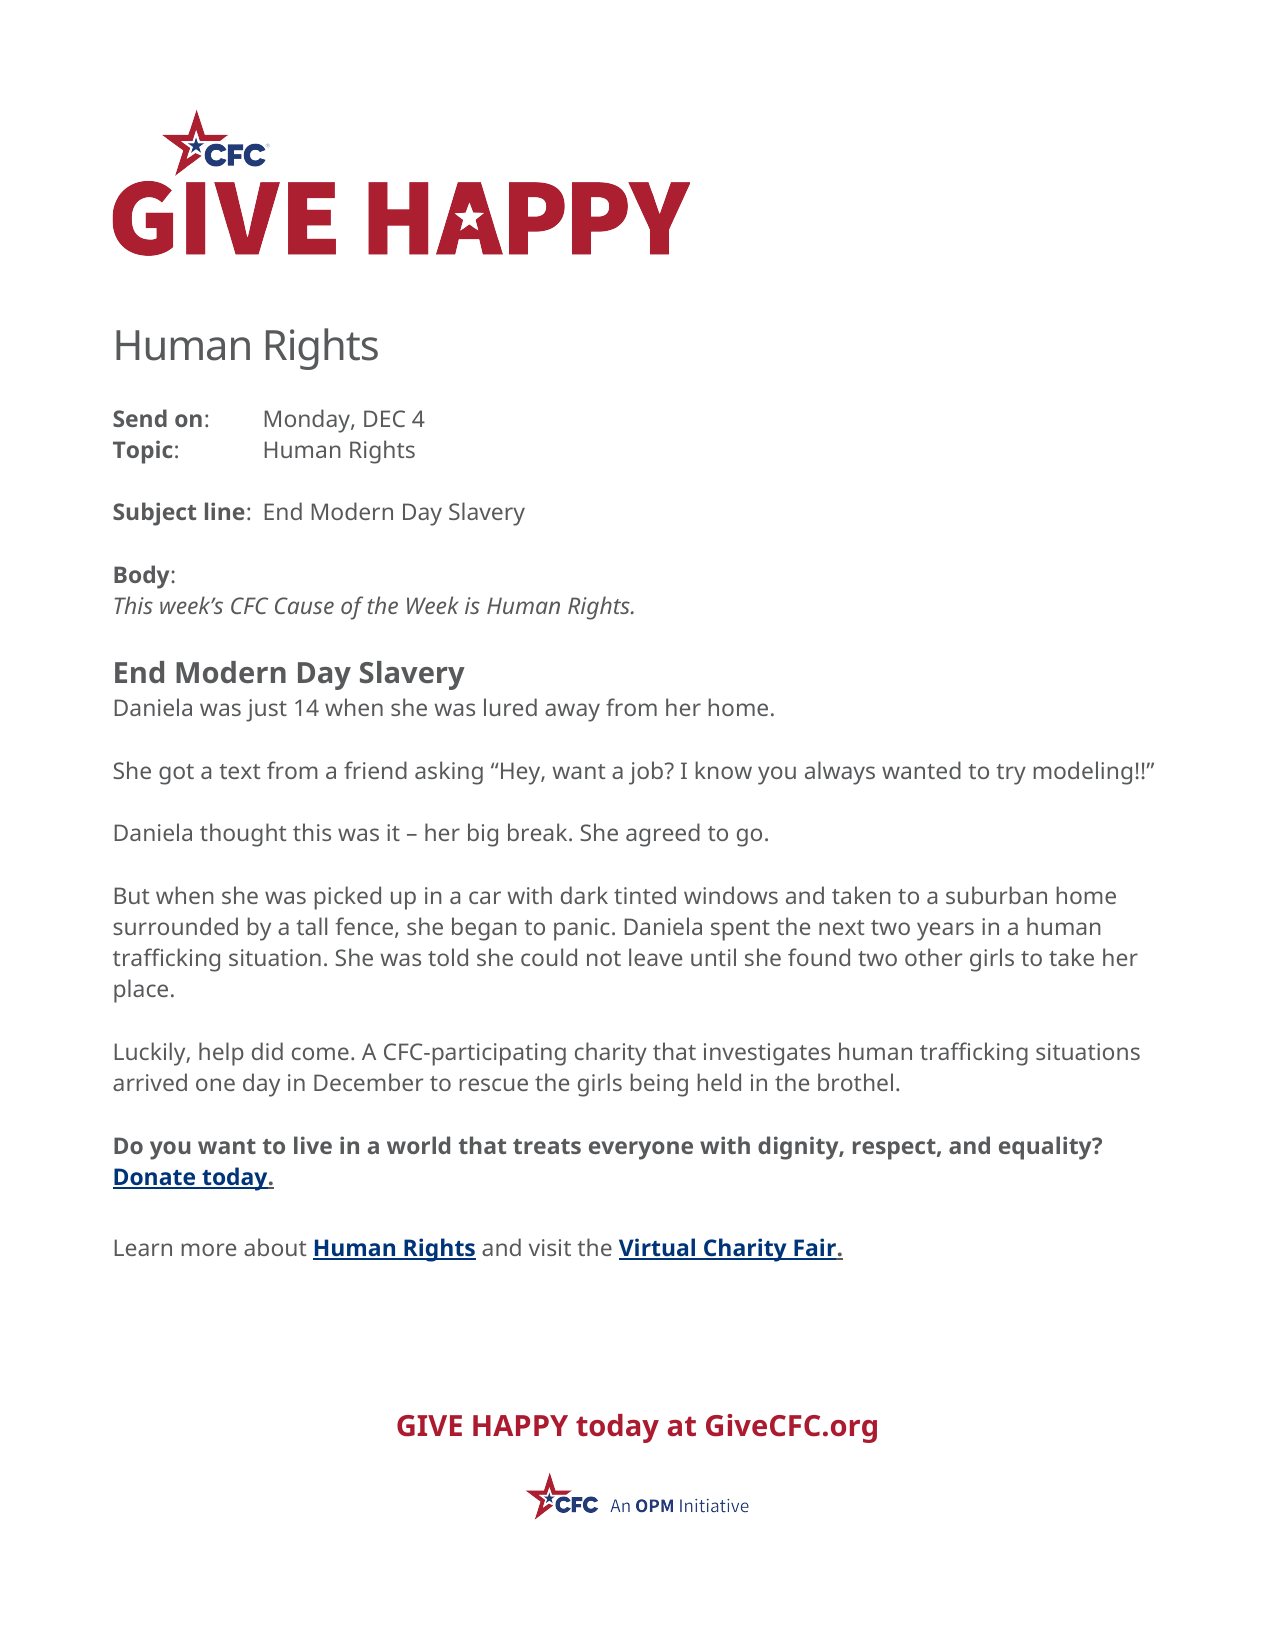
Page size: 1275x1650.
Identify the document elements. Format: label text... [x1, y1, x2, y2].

text Daniela was just 14 when she was lured away from her home. [112, 692, 1162, 723]
text This week’s CFC Cause of the Week is Human Rights. [112, 590, 1162, 621]
picture [525, 1472, 750, 1520]
text Learn more about Human Rights and visit the Virtual Charity Fair. [112, 1232, 1162, 1263]
text Daniela thought this was it – her big break. She agreed to go. [112, 817, 1162, 848]
text Send on: Monday, DEC 4 [112, 402, 1162, 434]
text Do you want to live in a world that treats everyone with dignity, respect, and equality? Donate today. [112, 1130, 1162, 1192]
title Human Rights [112, 316, 1162, 373]
text Luckily, help did come. A CFC-participating charity that investigates human trafficking situations arrived one day in December to rescue the girls being held in the brothel. [112, 1036, 1162, 1098]
picture [112, 109, 690, 256]
text She got a text from a friend asking “Hey, want a job? I know you always wanted to try modeling!!” [112, 755, 1162, 786]
text Subject line: End Modern Day Slavery [112, 496, 1162, 527]
text Topic: Human Rights [112, 434, 1162, 465]
text End Modern Day Slavery [112, 652, 1162, 692]
text But when she was picked up in a car with dark tinted windows and taken to a suburban home surrounded by a tall fence, she began to panic. Daniela spent the next two years in a human trafficking situation. She was told she could not leave until she found two other girls to take her place. [112, 880, 1162, 1005]
text Body: [112, 559, 1162, 590]
